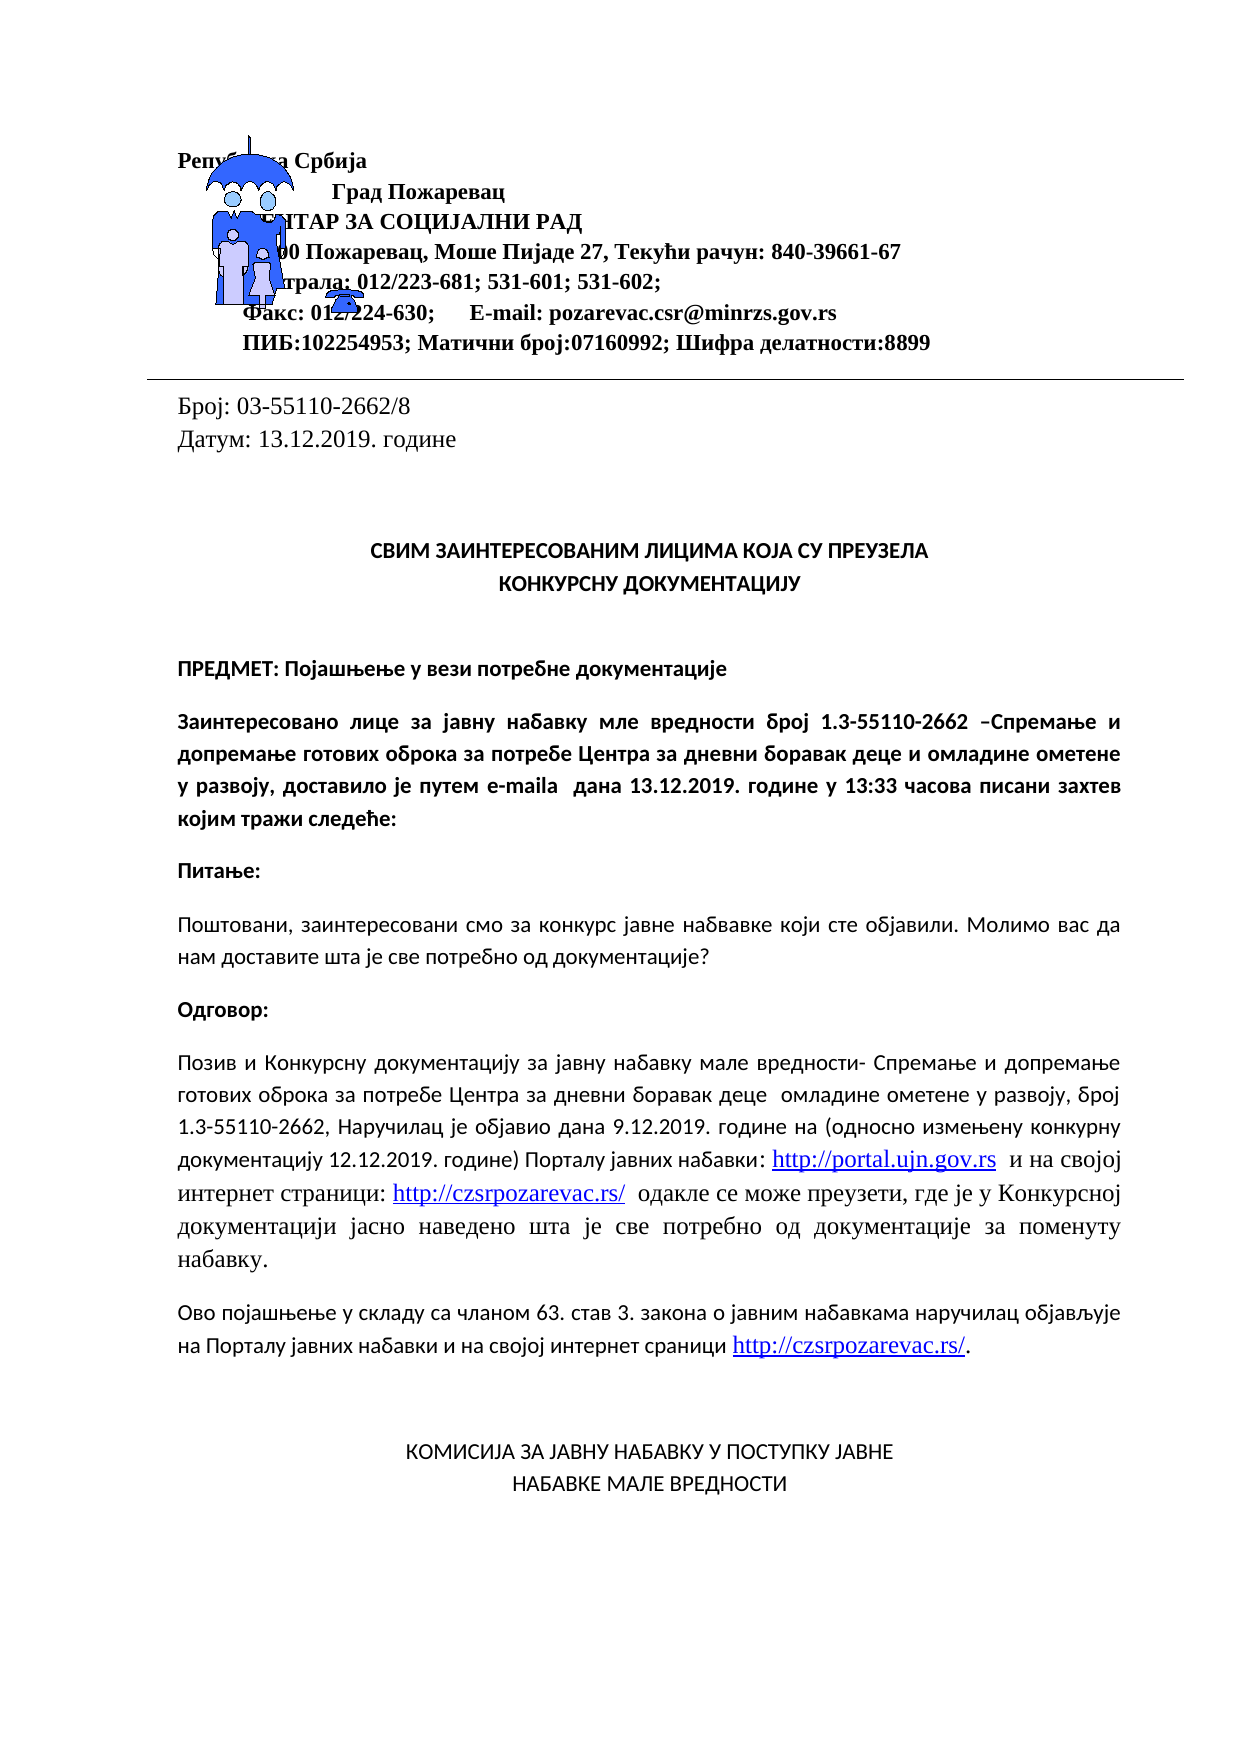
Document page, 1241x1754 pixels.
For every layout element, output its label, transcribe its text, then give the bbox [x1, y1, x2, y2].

text Одговор: [177, 995, 1122, 1023]
text 12000 Пожаревац, Моше Пијаде 27, Текући рачун: 840-39661-67 [280, 238, 1122, 264]
text КОМИСИЈА ЗА ЈАВНУ НАБАВКУ У ПОСТУПКУ ЈАВНЕ [177, 1437, 1122, 1465]
text Република Србија [177, 148, 248, 174]
text Град Пожаревац [177, 178, 1122, 204]
text КОНКУРСНУ ДОКУМЕНТАЦИЈУ [177, 569, 1122, 597]
text Република Србија [251, 148, 1122, 174]
text Ово појашњење у складу са чланом 63. став 3. закона о јавним набавкама наручилац објављује на Порталу јавних набавки и на својој интернет сраници http://czsrpozarevac.rs/. [177, 1298, 1122, 1359]
text Позив и Конкурсну документацију за јавну набавку мале вредности- Спремање и допремање готових оброка за потребе Центра за дневни боравак деце омладине ометене у развоју, број 1.3-55110-2662, Наручилац је објавио дана 9.12.2019. године на (односно измењену конкурну документацију 12.12.2019. године) Порталу јавних набавки: http://portal.ujn.gov.rs и на својој интернет страници: http://czsrpozarevac.rs/ одакле се може преузети, где је у Конкурсној документацији јасно наведено шта је све потребно од документације за поменуту набавку. [177, 1048, 1122, 1273]
text Број: 03-55110-2662/8 [177, 391, 1122, 420]
text Централа: 012/223-681; 531-601; 531-602; [275, 268, 1122, 295]
text Поштовани, заинтересовани смо за конкурс јавне набвавке који сте објавили. Молимо вас да нам доставите шта је све потребно од документације? [177, 910, 1122, 970]
text Факс: 012/224-630; E-mail: pozarevac.csr@minrzs.gov.rs [242, 299, 1122, 325]
text Датум: 13.12.2019. године [177, 424, 1122, 453]
text НАБАВКЕ МАЛЕ ВРЕДНОСТИ [177, 1469, 1122, 1497]
text Питање: [177, 857, 1122, 885]
text ПРЕДМЕТ: Појашњење у вези потребне документације [177, 654, 1122, 682]
text Заинтересовано лице за јавну набавку мле вредности број 1.3-55110-2662 –Спремање и допремање готових оброка за потребе Центра за дневни боравак деце и омладине ометене у развоју, доставило је путем e-maila дана 13.12.2019. године у 13:33 часова писани захтев којим тражи следеће: [177, 707, 1122, 832]
text ЦЕНТАР ЗА СОЦИЈАЛНИ РАД [242, 208, 1122, 234]
text СВИМ ЗАИНТЕРЕСОВАНИМ ЛИЦИМА КОЈА СУ ПРЕУЗЕЛА [177, 537, 1122, 565]
text ПИБ:102254953; Матични број:07160992; Шифра делатности:8899 [242, 329, 1122, 355]
